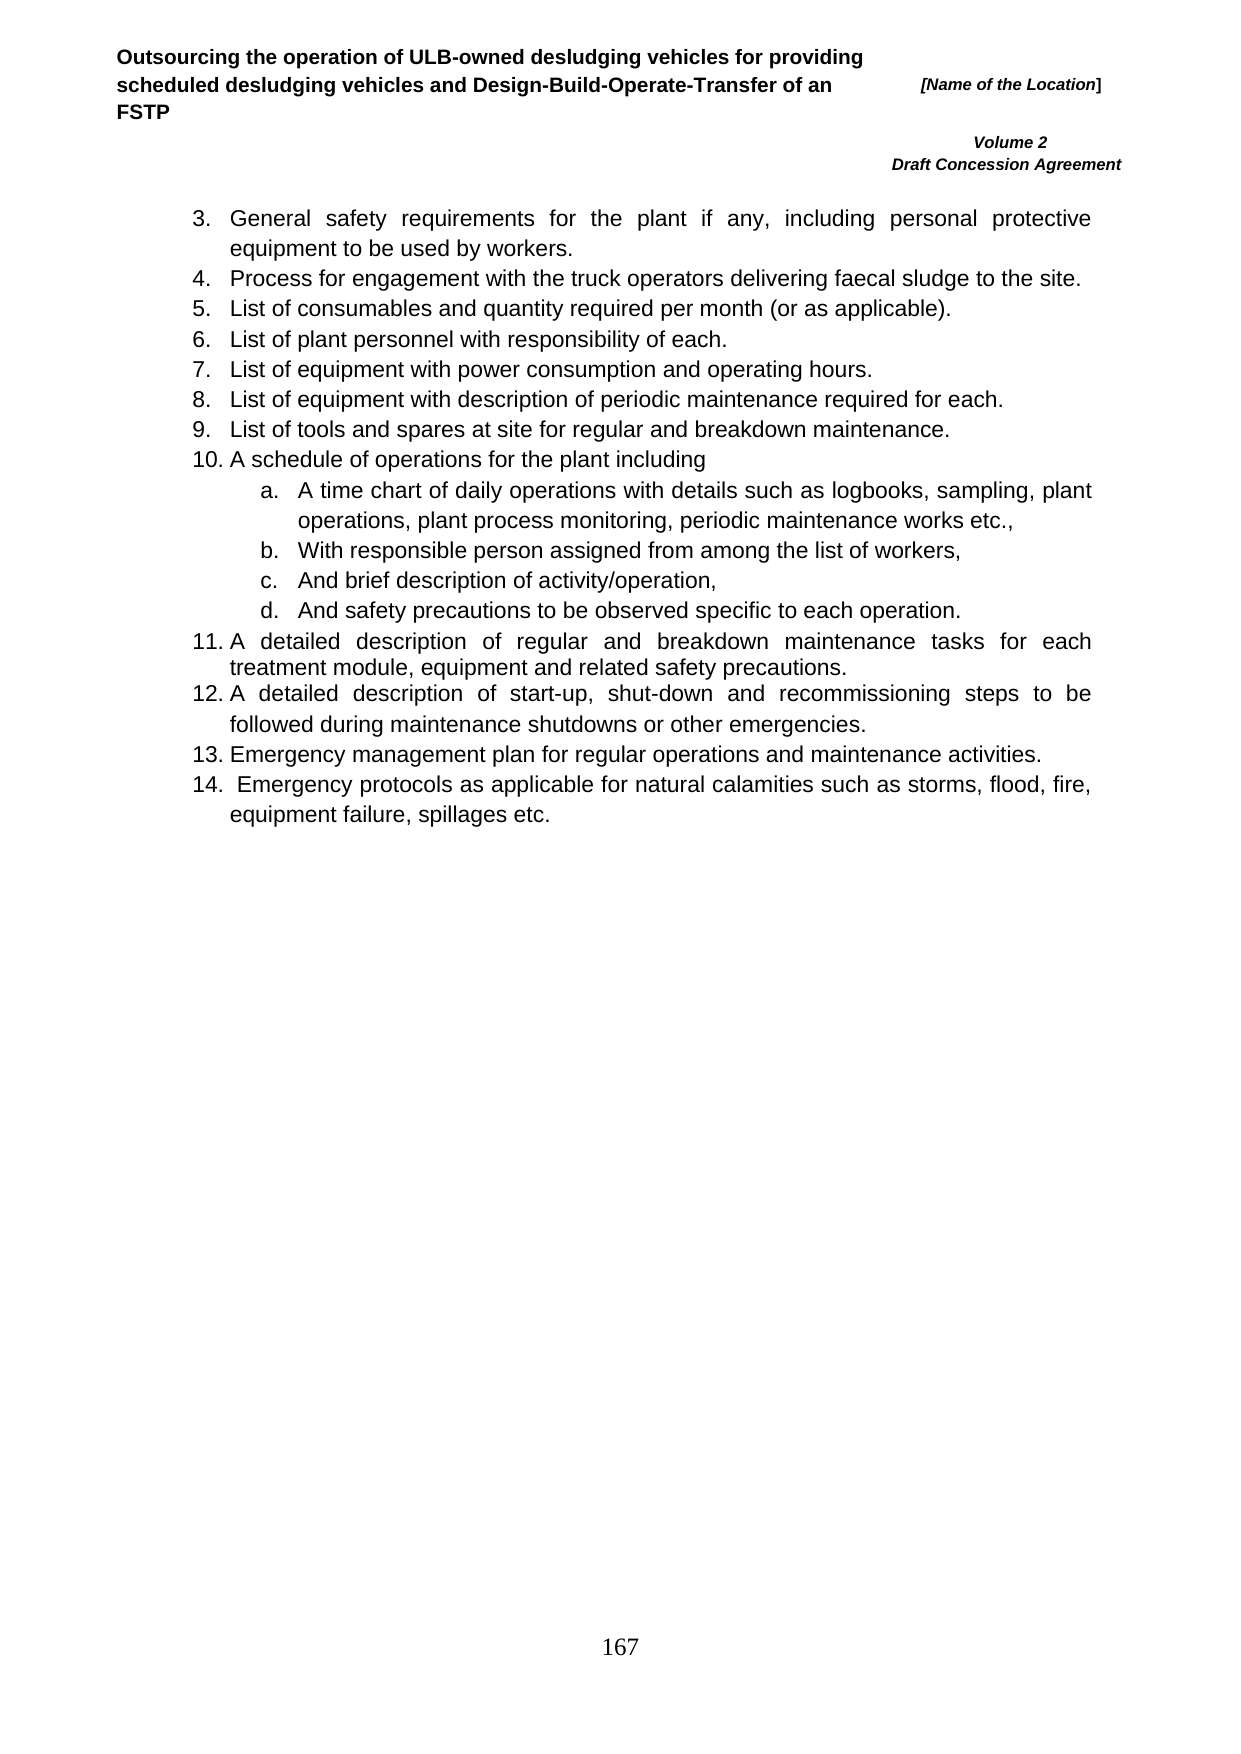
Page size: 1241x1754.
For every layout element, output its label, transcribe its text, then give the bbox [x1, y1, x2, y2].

list General safety requirements for the plant if any, including personal protective equipment to be used by workers. [192, 205, 1092, 261]
list And brief description of activity/operation, [260, 567, 1092, 594]
list A time chart of daily operations with details such as logbooks, sampling, plant operations, plant process monitoring, periodic maintenance works etc., [260, 477, 1092, 533]
list List of tools and spares at site for regular and breakdown maintenance. [192, 416, 1092, 443]
list And safety precautions to be observed specific to each operation. [260, 597, 1092, 624]
list Emergency protocols as applicable for natural calamities such as storms, flood, fire, equipment failure, spillages etc. [192, 771, 1092, 828]
list Emergency management plan for regular operations and maintenance activities. [192, 741, 1092, 767]
list List of plant personnel with responsibility of each. [192, 326, 1092, 352]
list A detailed description of start-up, shut-down and recommissioning steps to be followed during maintenance shutdowns or other emergencies. [192, 680, 1092, 737]
list List of equipment with power consumption and operating hours. [192, 356, 1092, 382]
list A schedule of operations for the plant including [192, 446, 1092, 473]
list List of equipment with description of periodic maintenance required for each. [192, 386, 1092, 412]
list With responsible person assigned from among the list of workers, [260, 537, 1092, 563]
list List of consumables and quantity required per month (or as applicable). [192, 295, 1092, 322]
list Process for engagement with the truck operators delivering faecal sludge to the site. [192, 265, 1092, 292]
list A detailed description of regular and breakdown maintenance tasks for each treatment module, equipment and related safety precautions. [192, 628, 1092, 680]
